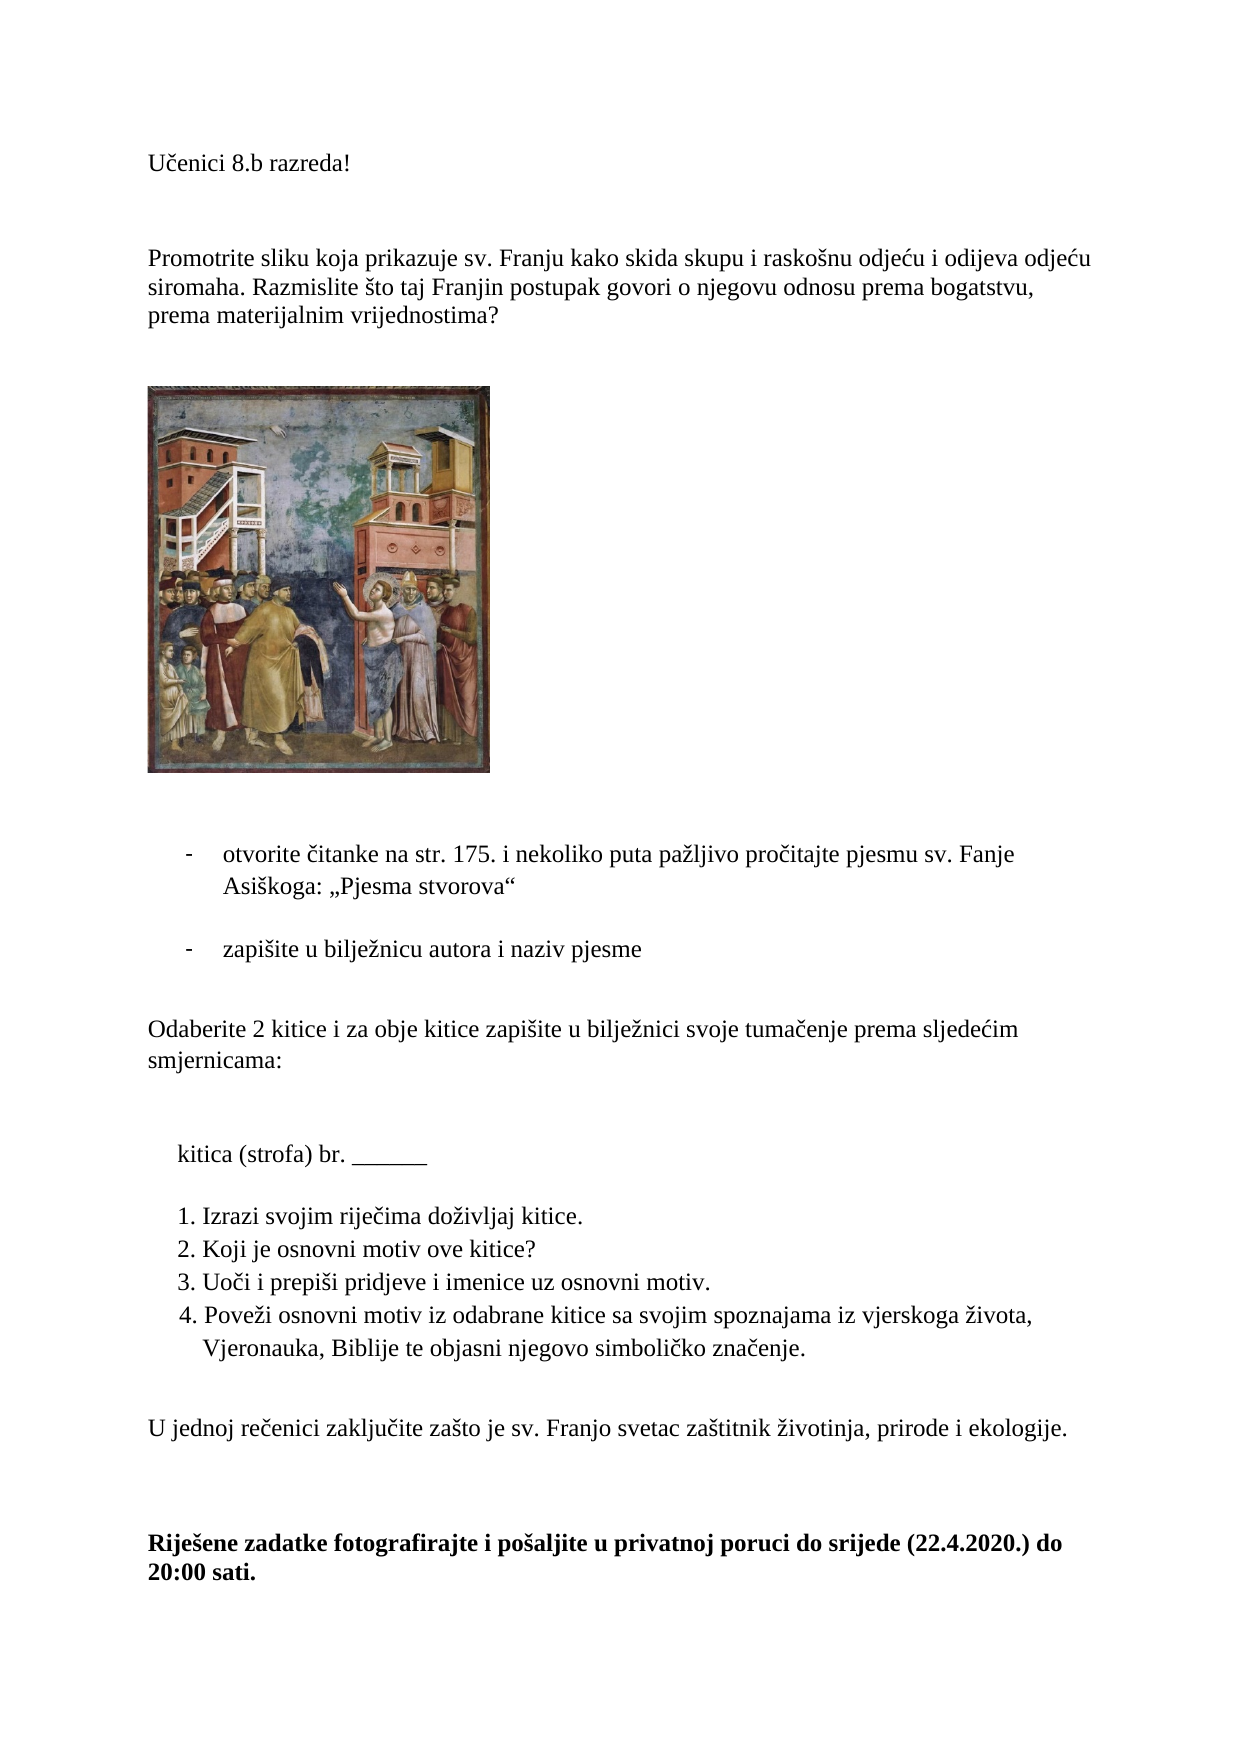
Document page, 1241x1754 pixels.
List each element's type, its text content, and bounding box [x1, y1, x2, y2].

text siromaha. Razmislite što taj Franjin postupak govori o njegovu odnosu prema bogatstvu, prema materijalnim vrijednostima? [148, 272, 1093, 329]
text kitica (strofa) br. ______ [177, 1139, 1093, 1168]
text 2. Koji je osnovni motiv ove kitice? [177, 1234, 1093, 1263]
picture [147, 386, 490, 773]
text 4. Poveži osnovni motiv iz odabrane kitice sa svojim spoznajama iz vjerskoga života, [148, 1300, 1093, 1329]
text Vjeronauka, Biblije te objasni njegovo simboličko značenje. [177, 1333, 1093, 1362]
list zapišite u bilježnicu autora i naziv pjesme [185, 933, 1093, 964]
text Promotrite sliku koja prikazuje sv. Franju kako skida skupu i raskošnu odjeću i odijeva odjeću [148, 243, 1093, 272]
list otvorite čitanke na str. 175. i nekoliko puta pažljivo pročitajte pjesmu sv. Fanje Asiškoga: „Pjesma stvorova“ [185, 838, 1093, 900]
text Riješene zadatke fotografirajte i pošaljite u privatnoj poruci do srijede (22.4.2020.) do 20:00 sati. [148, 1528, 1093, 1586]
text U jednoj rečenici zaključite zašto je sv. Franjo svetac zaštitnik životinja, prirode i ekologije. [148, 1413, 1093, 1442]
text Odaberite 2 kitice i za obje kitice zapišite u bilježnici svoje tumačenje prema sljedećim smjernicama: [148, 1014, 1093, 1074]
text 3. Uoči i prepiši pridjeve i imenice uz osnovni motiv. [177, 1267, 1093, 1296]
text Učenici 8.b razreda! [148, 148, 1093, 176]
text 1. Izrazi svojim riječima doživljaj kitice. [177, 1201, 1093, 1230]
